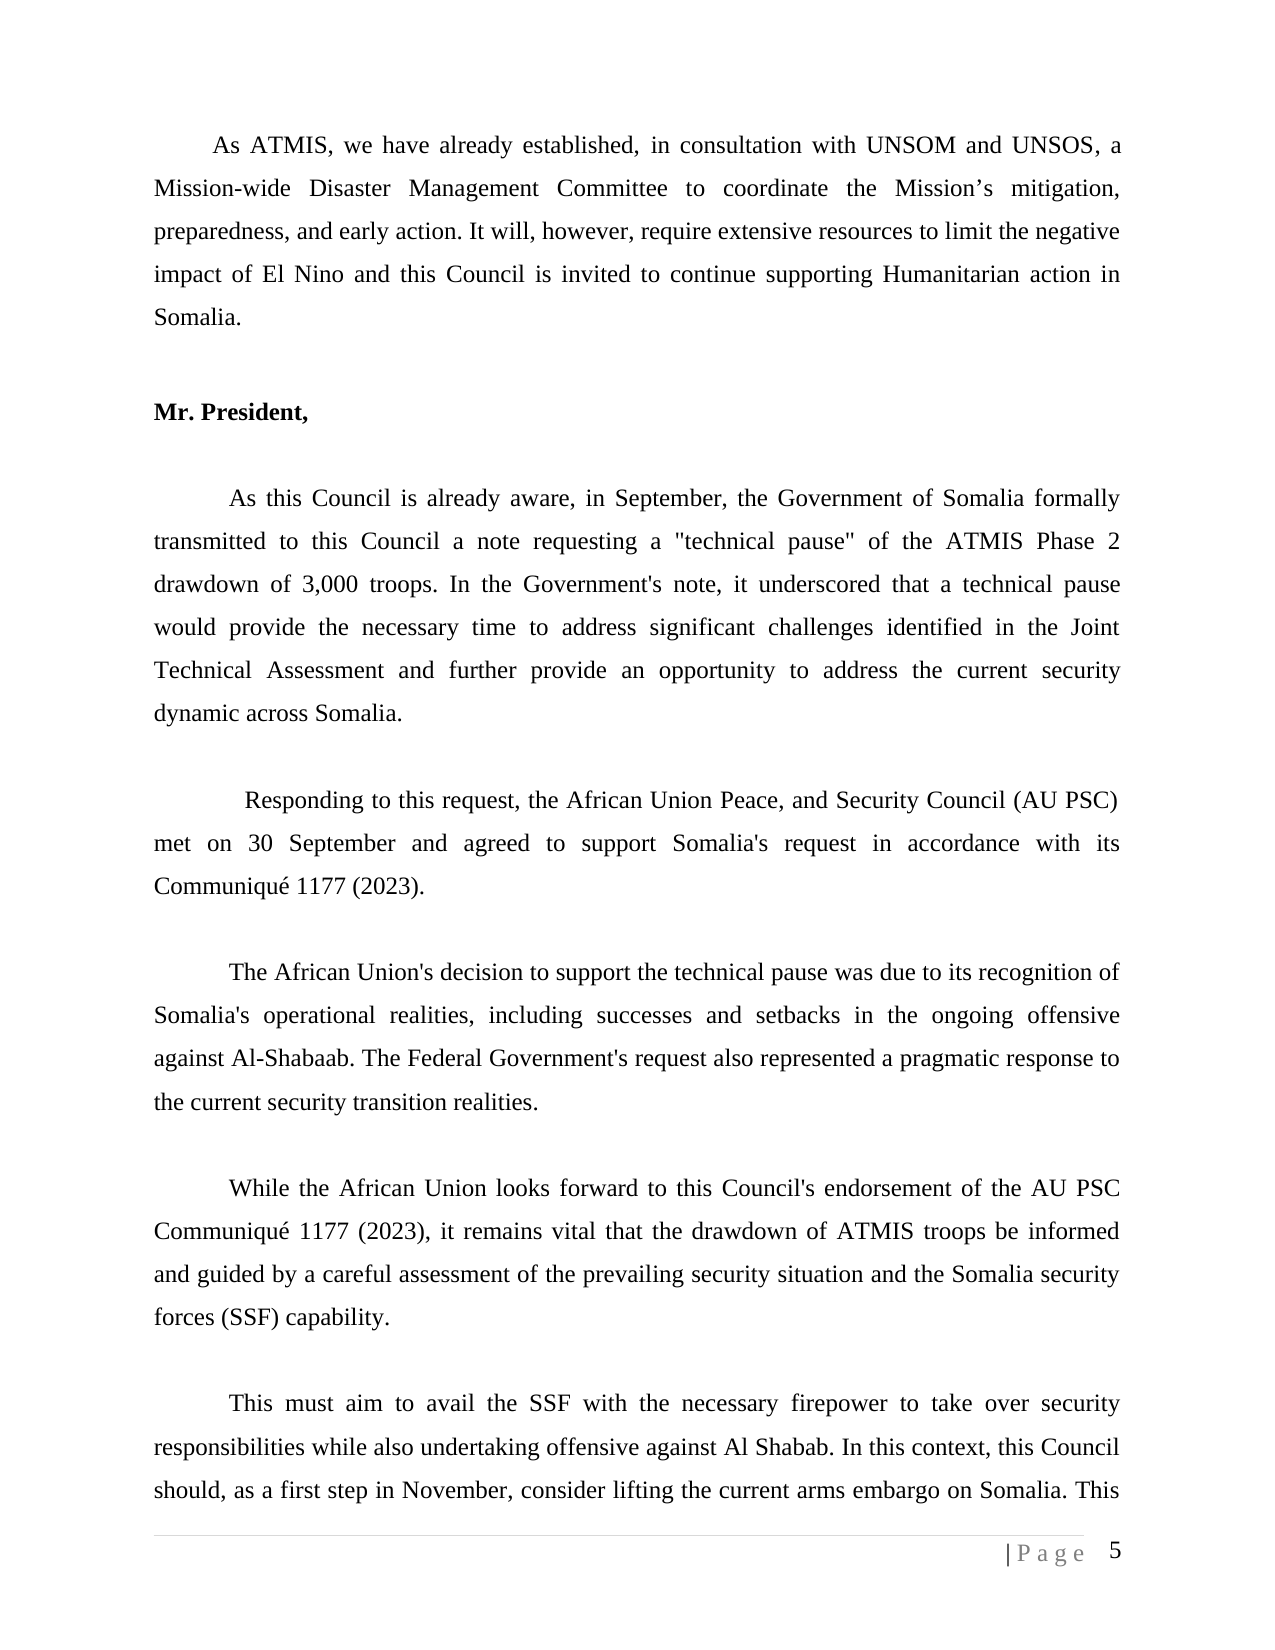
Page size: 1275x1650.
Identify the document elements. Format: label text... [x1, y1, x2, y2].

text As this Council is already aware, in September, the Government of Somalia formally transmitted to this Council a note requesting a "technical pause" of the ATMIS Phase 2 drawdown of 3,000 troops. In the Government's note, it underscored that a technical pause would provide the necessary time to address significant challenges identified in the Joint Technical Assessment and further provide an opportunity to address the current security dynamic across Somalia. [153, 483, 1121, 727]
text While the African Union looks forward to this Council's endorsement of the AU PSC Communiqué 1177 (2023), it remains vital that the drawdown of ATMIS troops be informed and guided by a careful assessment of the prevailing security situation and the Somalia security forces (SSF) capability. [153, 1173, 1121, 1331]
text As ATMIS, we have already established, in consultation with UNSOM and UNSOS, a Mission-wide Disaster Management Committee to coordinate the Mission’s mitigation, preparedness, and early action. It will, however, require extensive resources to limit the negative impact of El Nino and this Council is invited to continue supporting Humanitarian action in Somalia. [153, 130, 1121, 331]
text Mr. President, [153, 397, 1121, 425]
text The African Union's decision to support the technical pause was due to its recognition of Somalia's operational realities, including successes and setbacks in the ongoing offensive against Al-Shabaab. The Federal Government's request also represented a pragmatic response to the current security transition realities. [153, 957, 1121, 1115]
text Responding to this request, the African Union Peace, and Security Council (AU PSC) met on 30 September and agreed to support Somalia's request in accordance with its Communiqué 1177 (2023). [153, 785, 1121, 900]
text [153, 1388, 1121, 1503]
